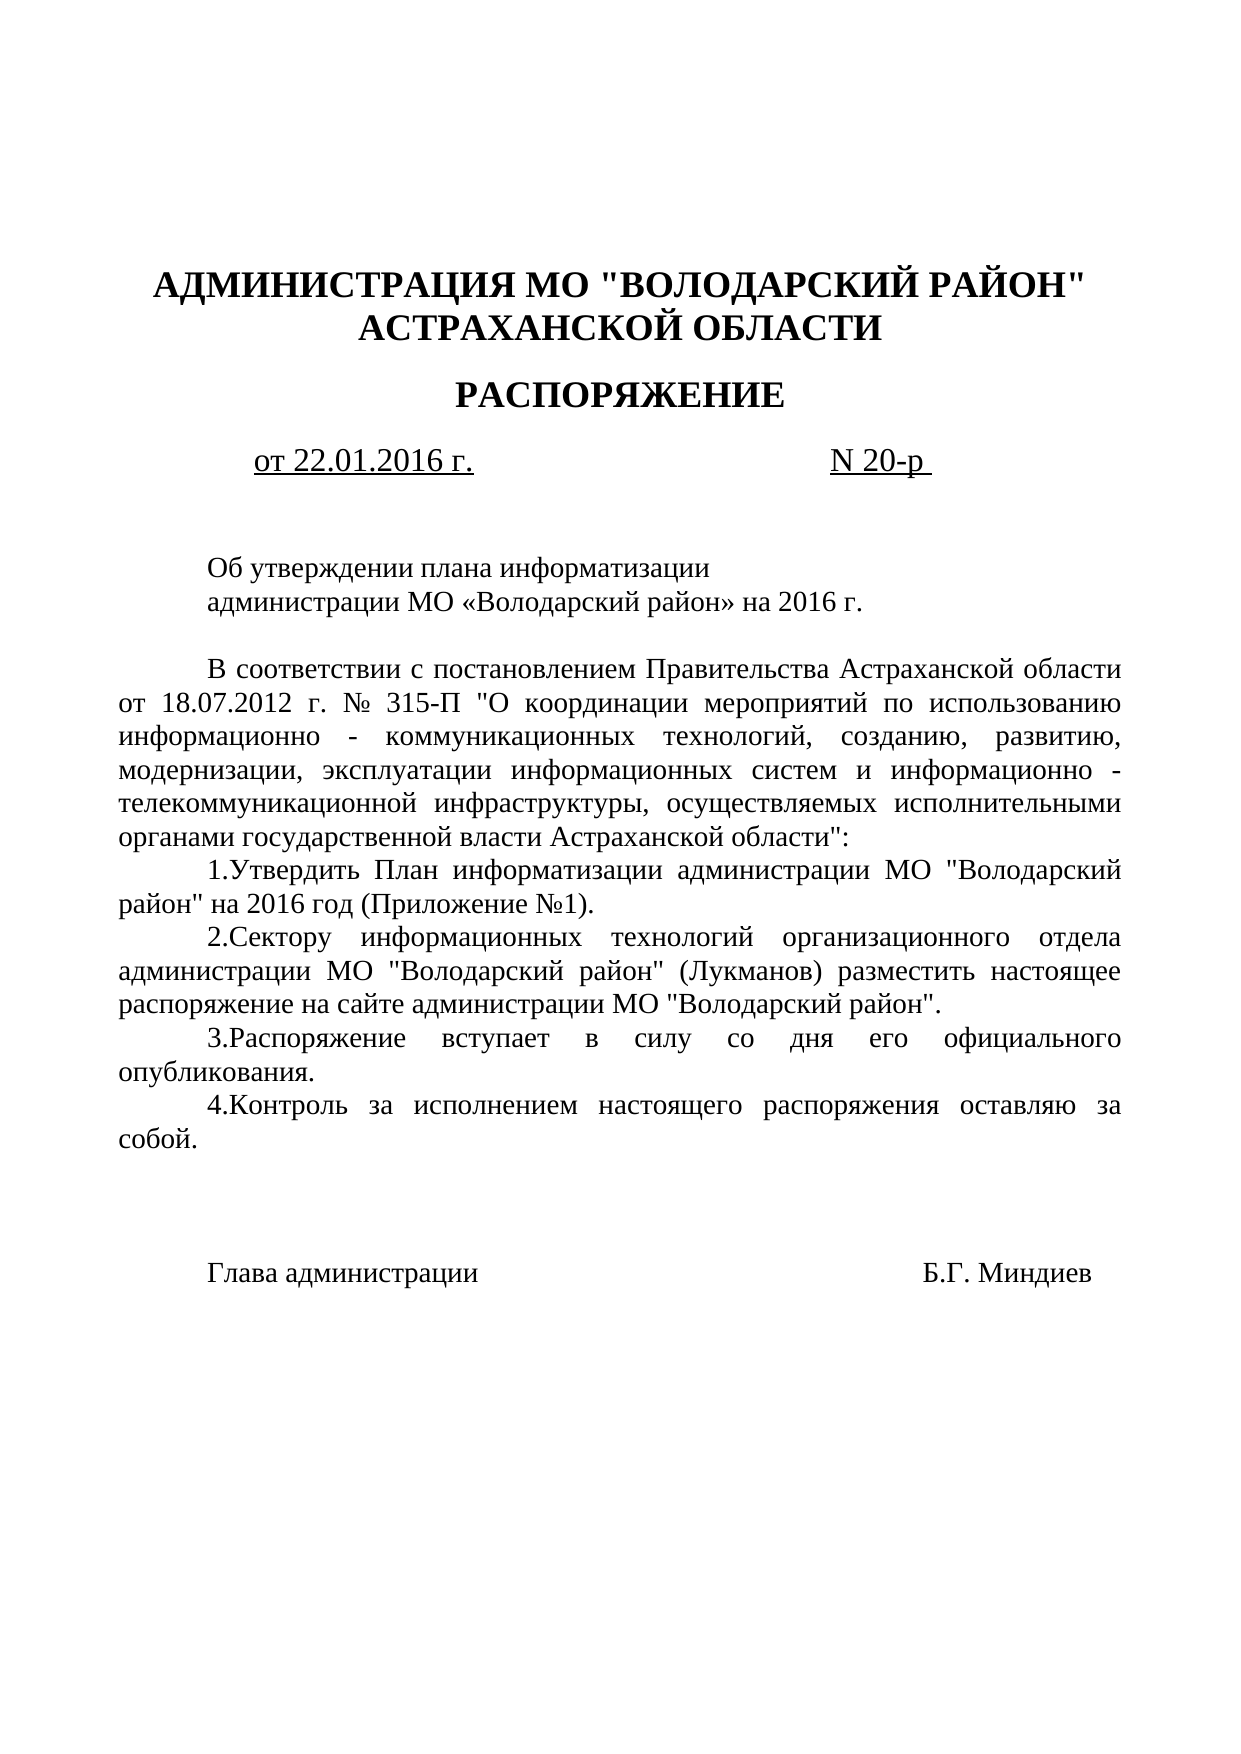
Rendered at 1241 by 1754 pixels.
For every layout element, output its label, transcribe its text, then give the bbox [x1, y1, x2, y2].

table_header от 22.01.2016 г. [107, 440, 620, 478]
table_header N 20-р [620, 440, 1133, 478]
text администрации МО «Володарский район» на 2016 г. [118, 584, 1122, 618]
text АСТРАХАНСКОЙ ОБЛАСТИ [118, 306, 1122, 349]
text Об утверждении плана информатизации [118, 551, 1122, 584]
text 2.Сектору информационных технологий организационного отдела администрации МО "Володарский район" (Лукманов) разместить настоящее распоряжение на сайте администрации МО "Володарский район". [118, 919, 1122, 1020]
text 4.Контроль за исполнением настоящего распоряжения оставляю за собой. [118, 1087, 1122, 1154]
text РАСПОРЯЖЕНИЕ [118, 373, 1122, 416]
text 1.Утвердить План информатизации администрации МО "Володарский район" на 2016 год (Приложение №1). [118, 852, 1122, 919]
text Глава администрации Б.Г. Миндиев [118, 1255, 1122, 1288]
text АДМИНИСТРАЦИЯ МО "ВОЛОДАРСКИЙ РАЙОН" [118, 262, 1122, 306]
text 3.Распоряжение вступает в силу со дня его официального опубликования. [118, 1020, 1122, 1087]
text В соответствии с постановлением Правительства Астраханской области от 18.07.2012 г. № 315-П "О координации мероприятий по использованию информационно - коммуникационных технологий, созданию, развитию, модернизации, эксплуатации информационных систем и информационно - телекоммуникационной инфраструктуры, осуществляемых исполнительными органами государственной власти Астраханской области": [118, 651, 1122, 852]
